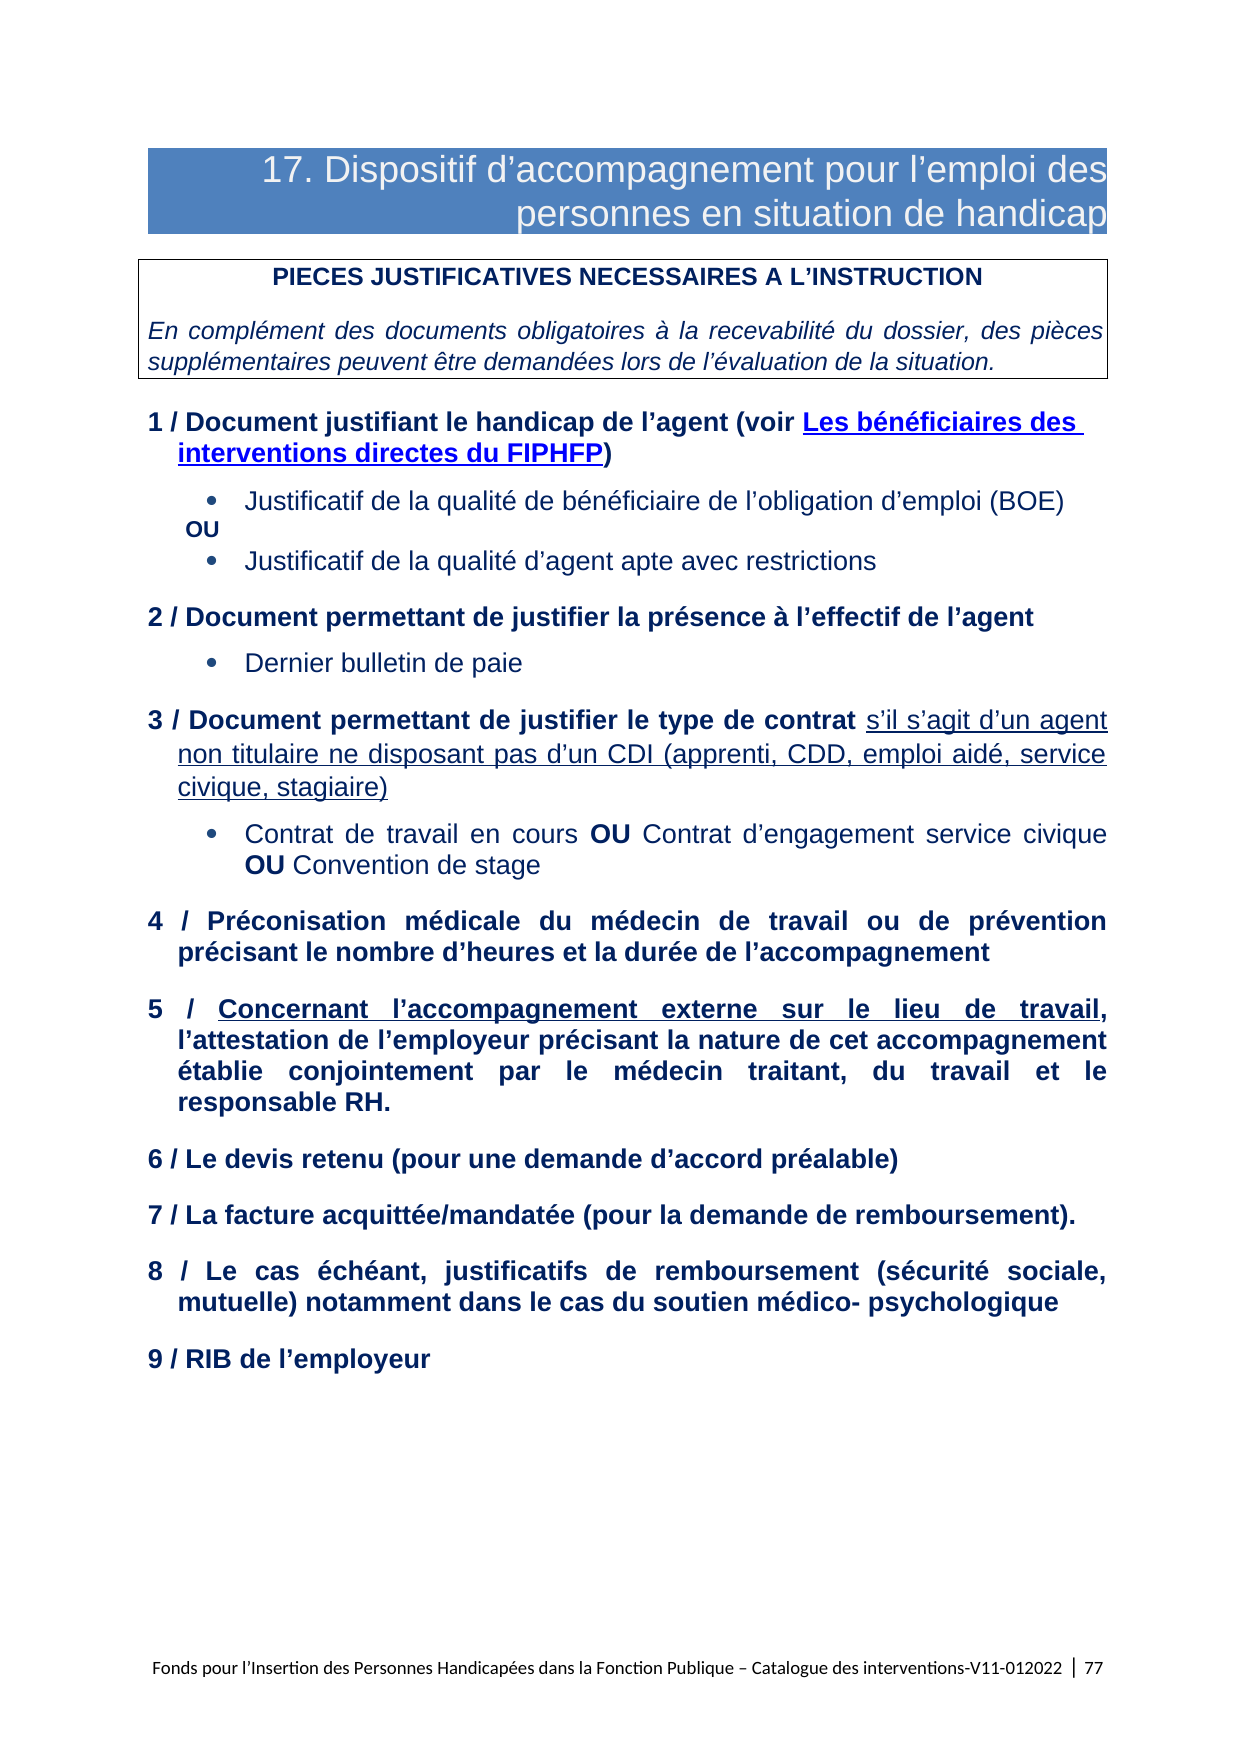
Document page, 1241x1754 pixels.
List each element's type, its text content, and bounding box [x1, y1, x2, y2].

text 5 / Concernant l’accompagnement externe sur le lieu de travail, l’attestation de l’employeur précisant la nature de cet accompagnement établie conjointement par le médecin traitant, du travail et le responsable RH. [148, 993, 1107, 1118]
text OU [185, 516, 1107, 543]
text PIECES JUSTIFICATIVES NECESSAIRES A L’INSTRUCTION [139, 260, 1107, 291]
text 4 / Préconisation médicale du médecin de travail ou de prévention précisant le nombre d’heures et la durée de l’accompagnement [148, 905, 1107, 968]
text 6 / Le devis retenu (pour une demande d’accord préalable) [148, 1143, 1107, 1174]
text 2 / Document permettant de justifier la présence à l’effectif de l’agent [148, 601, 1107, 632]
list Justificatif de la qualité de bénéficiaire de l’obligation d’emploi (BOE) [207, 485, 1107, 516]
text 9 / RIB de l’employeur [148, 1343, 1107, 1374]
text 1 / Document justifiant le handicap de l’agent (voir Les bénéficiaires des interventions directes du FIPHFP) [148, 406, 1107, 468]
text 17. Dispositif d’accompagnement pour l’emploi des personnes en situation de handicap [148, 148, 1107, 234]
text En complément des documents obligatoires à la recevabilité du dossier, des pièces supplémentaires peuvent être demandées lors de l’évaluation de la situation. [139, 313, 1107, 378]
list Dernier bulletin de paie [207, 647, 1107, 679]
list Contrat de travail en cours OU Contrat d’engagement service civique OU Convention de stage [207, 818, 1107, 880]
text 7 / La facture acquittée/mandatée (pour la demande de remboursement). [148, 1199, 1107, 1230]
text 8 / Le cas échéant, justificatifs de remboursement (sécurité sociale, mutuelle) notamment dans le cas du soutien médico- psychologique [148, 1255, 1107, 1318]
list Justificatif de la qualité d’agent apte avec restrictions [207, 545, 1107, 576]
text 3 / Document permettant de justifier le type de contrat s’il s’agit d’un agent non titulaire ne disposant pas d’un CDI (apprenti, CDD, emploi aidé, service civique, stagiaire) [148, 704, 1107, 803]
